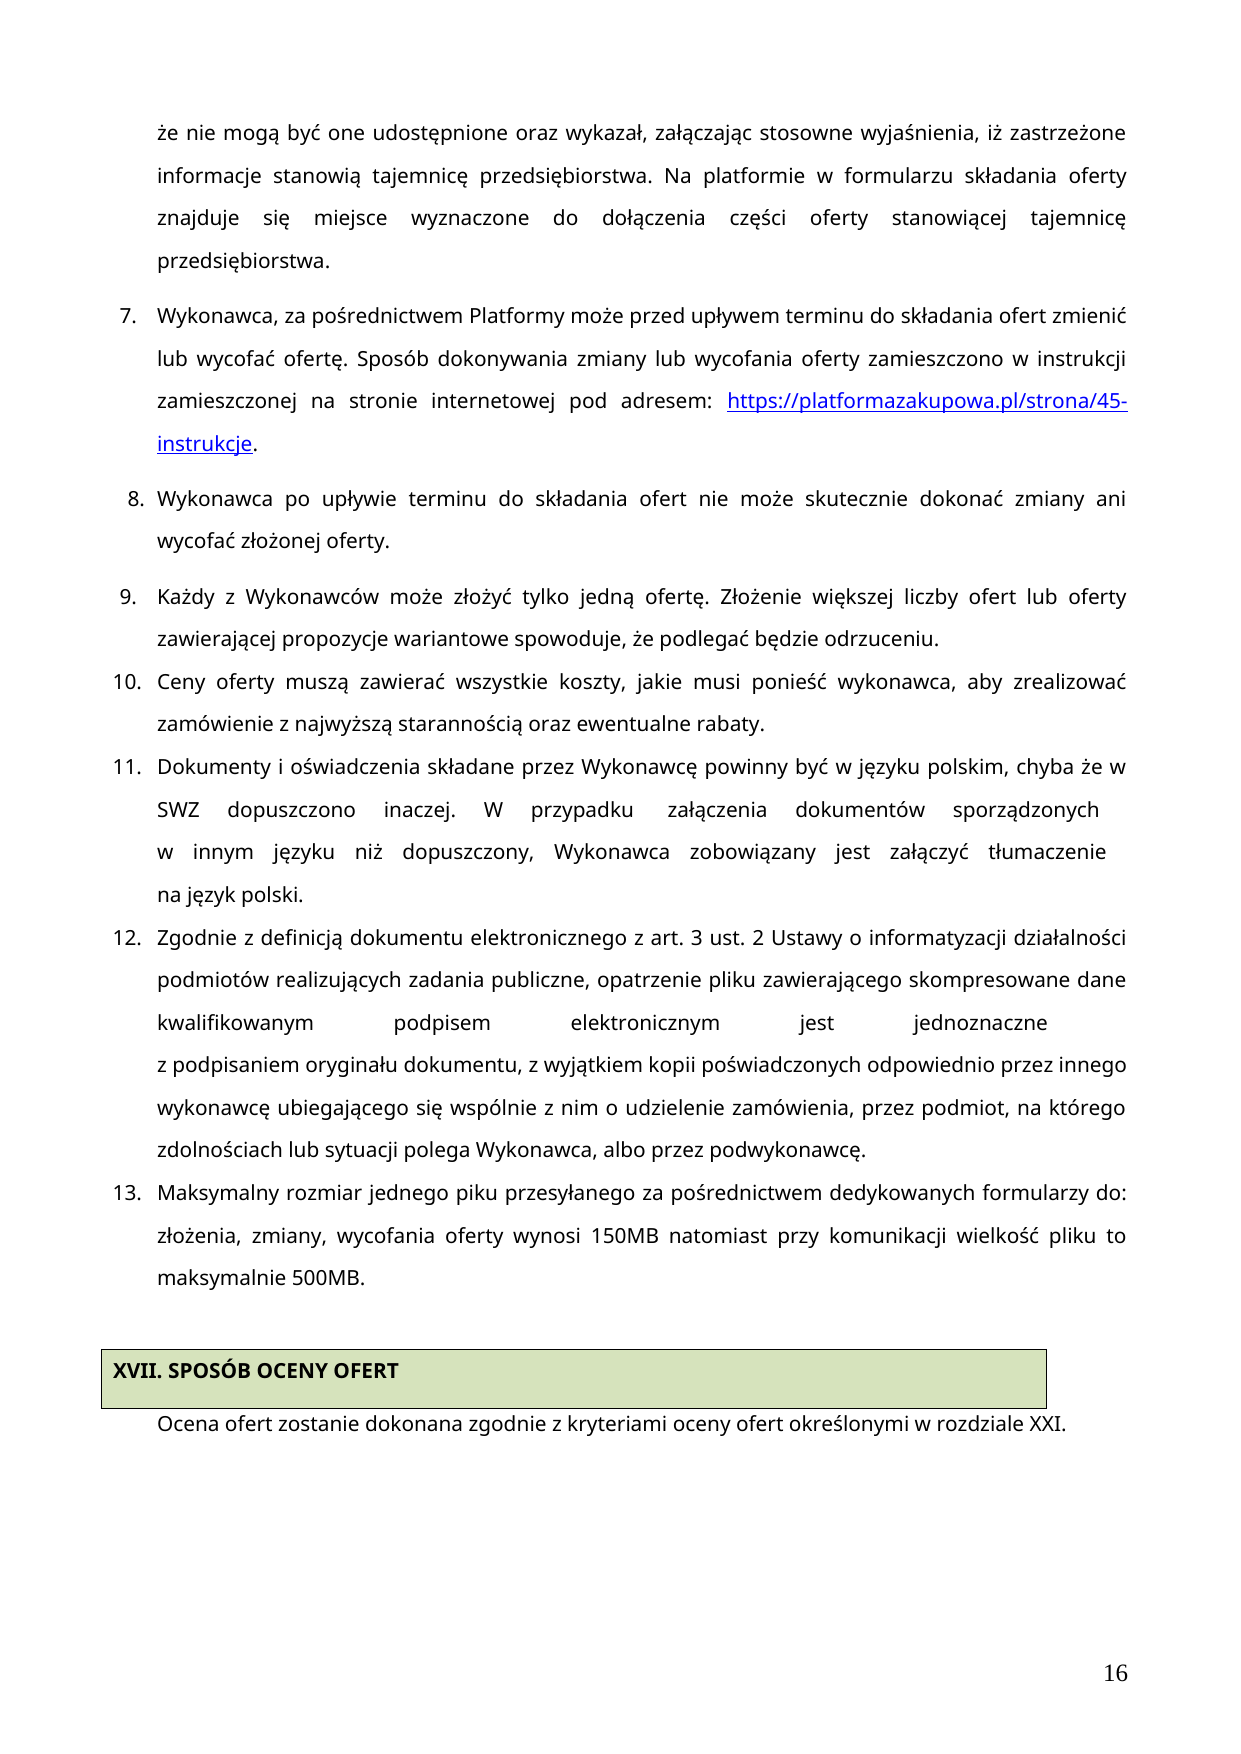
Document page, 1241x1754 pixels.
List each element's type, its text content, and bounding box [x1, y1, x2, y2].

list Wykonawca po upływie terminu do składania ofert nie może skutecznie dokonać zmiany ani wycofać złożonej oferty. [127, 484, 1128, 555]
list Ceny oferty muszą zawierać wszystkie koszty, jakie musi ponieść wykonawca, aby zrealizować zamówienie z najwyższą starannością oraz ewentualne rabaty. [112, 667, 1128, 738]
list Zgodnie z definicją dokumentu elektronicznego z art. 3 ust. 2 Ustawy o informatyzacji działalności podmiotów realizujących zadania publiczne, opatrzenie pliku zawierającego skompresowane dane kwalifikowanym podpisem elektronicznym jest jednoznaczne z podpisaniem oryginału dokumentu, z wyjątkiem kopii poświadczonych odpowiednio przez innego wykonawcę ubiegającego się wspólnie z nim o udzielenie zamówienia, przez podmiot, na którego zdolnościach lub sytuacji polega Wykonawca, albo przez podwykonawcę. [112, 923, 1128, 1164]
list Każdy z Wykonawców może złożyć tylko jedną ofertę. Złożenie większej liczby ofert lub oferty zawierającej propozycje wariantowe spowoduje, że podlegać będzie odrzuceniu. [119, 582, 1128, 653]
list Wykonawca, za pośrednictwem Platformy może przed upływem terminu do składania ofert zmienić lub wycofać ofertę. Sposób dokonywania zmiany lub wycofania oferty zamieszczono w instrukcji zamieszczonej na stronie internetowej pod adresem: https://platformazakupowa.pl/strona/45-instrukcje. [119, 301, 1128, 457]
list Dokumenty i oświadczenia składane przez Wykonawcę powinny być w języku polskim, chyba że w SWZ dopuszczono inaczej. W przypadku załączenia dokumentów sporządzonych w innym języku niż dopuszczony, Wykonawca zobowiązany jest załączyć tłumaczenie na język polski. [112, 752, 1128, 908]
table_header XVII. SPOSÓB OCENY OFERT [102, 1350, 1046, 1408]
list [112, 118, 1128, 274]
text Ocena ofert zostanie dokonana zgodnie z kryteriami oceny ofert określonymi w rozdziale XXI. [112, 1409, 1128, 1437]
list Maksymalny rozmiar jednego piku przesyłanego za pośrednictwem dedykowanych formularzy do: złożenia, zmiany, wycofania oferty wynosi 150MB natomiast przy komunikacji wielkość pliku to maksymalnie 500MB. [112, 1178, 1128, 1292]
